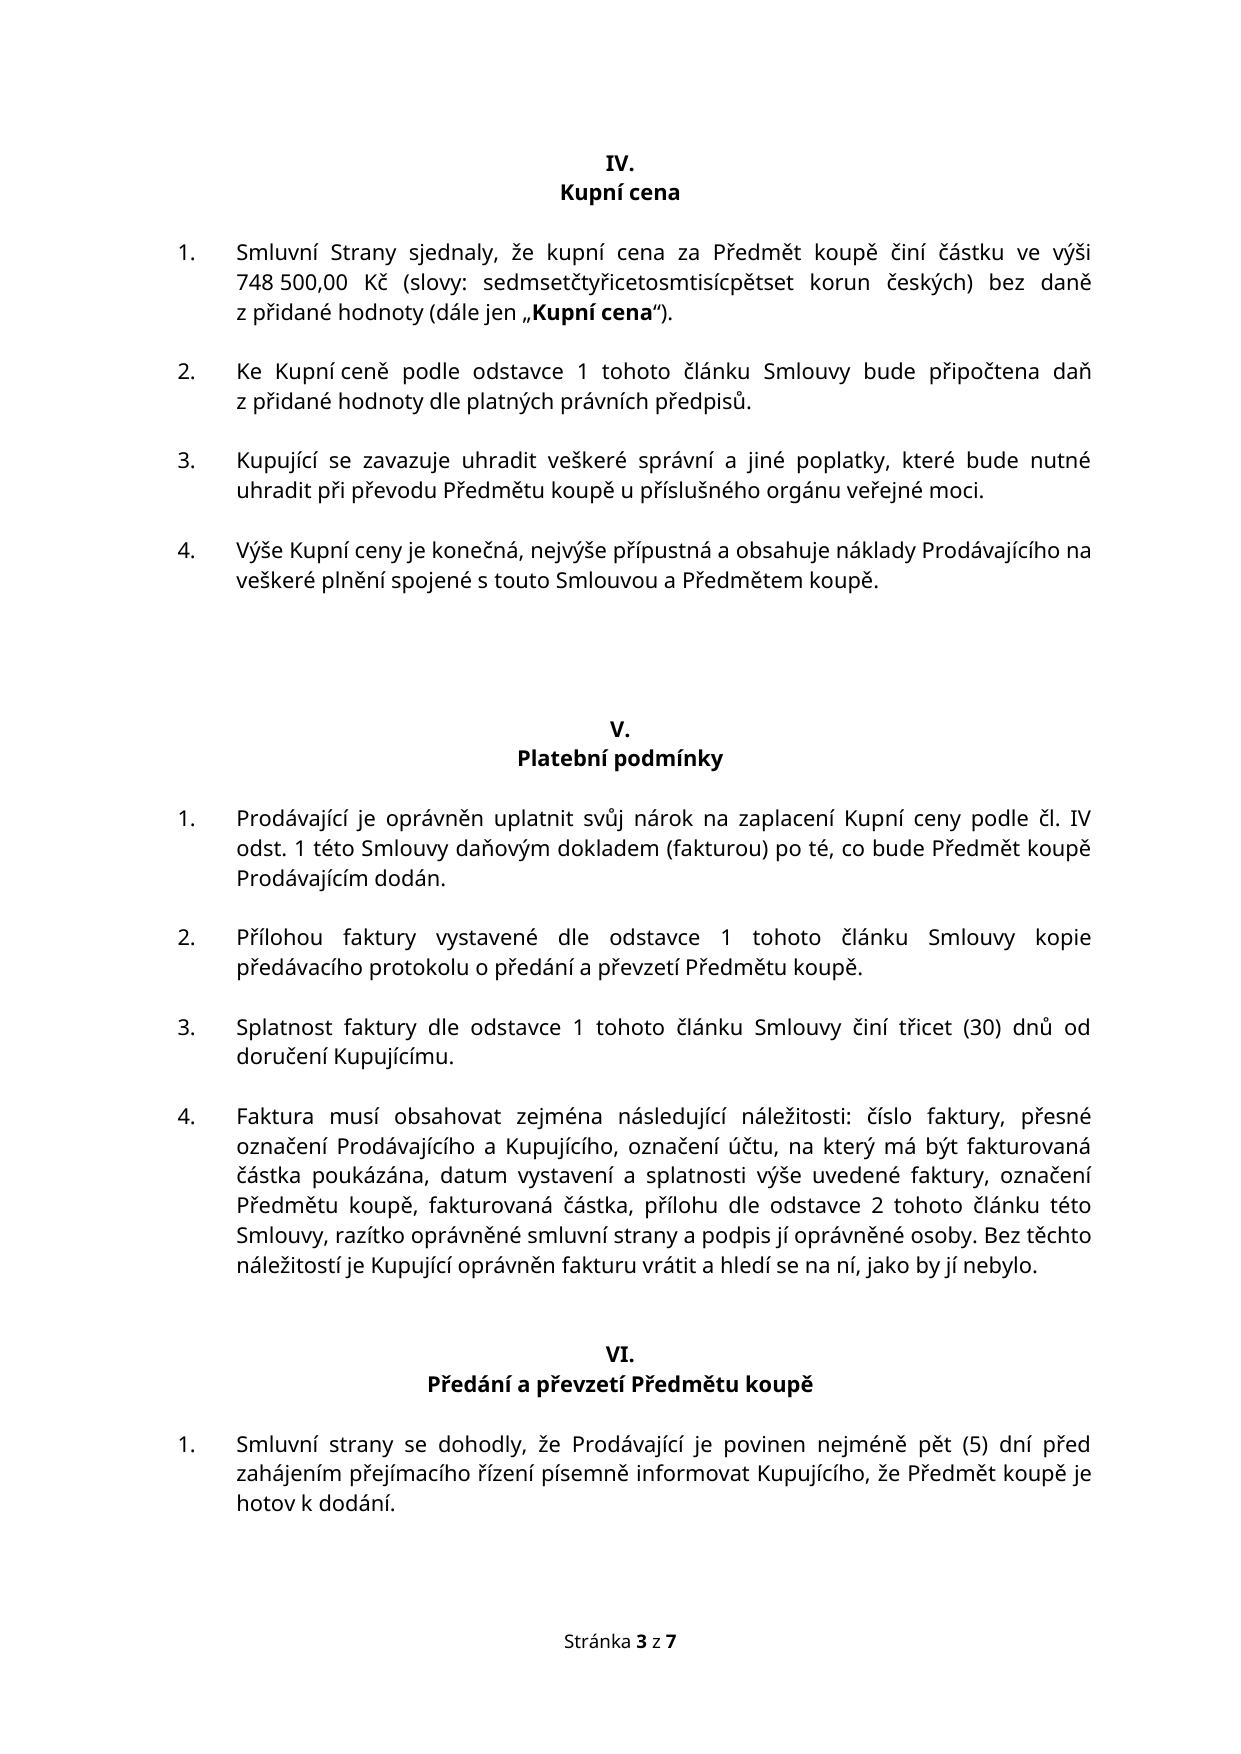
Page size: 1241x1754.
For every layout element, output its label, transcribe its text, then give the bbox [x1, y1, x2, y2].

list Kupující se zavazuje uhradit veškeré správní a jiné poplatky, které bude nutné uhradit při převodu Předmětu koupě u příslušného orgánu veřejné moci. [177, 446, 1093, 505]
list Prodávající je oprávněn uplatnit svůj nárok na zaplacení Kupní ceny podle čl. IV odst. 1 této Smlouvy daňovým dokladem (fakturou) po té, co bude Předmět koupě Prodávajícím dodán. [177, 803, 1093, 892]
text Předání a převzetí Předmětu koupě [148, 1369, 1093, 1399]
text Platební podmínky [148, 743, 1093, 773]
list Smluvní Strany sjednaly, že kupní cena za Předmět koupě činí částku ve výši 748 500,00 Kč (slovy: sedmsetčtyřicetosmtisícpětset korun českých) bez daně z přidané hodnoty (dále jen „Kupní cena“). [177, 237, 1093, 326]
text VI. [148, 1339, 1093, 1369]
text IV. [148, 148, 1093, 177]
list Smluvní strany se dohodly, že Prodávající je povinen nejméně pět (5) dní před zahájením přejímacího řízení písemně informovat Kupujícího, že Předmět koupě je hotov k dodání. [177, 1429, 1093, 1518]
text Kupní cena [148, 177, 1093, 207]
list Výše Kupní ceny je konečná, nejvýše přípustná a obsahuje náklady Prodávajícího na veškeré plnění spojené s touto Smlouvou a Předmětem koupě. [177, 535, 1093, 594]
list Faktura musí obsahovat zejména následující náležitosti: číslo faktury, přesné označení Prodávajícího a Kupujícího, označení účtu, na který má být fakturovaná částka poukázána, datum vystavení a splatnosti výše uvedené faktury, označení Předmětu koupě, fakturovaná částka, přílohu dle odstavce 2 tohoto článku této Smlouvy, razítko oprávněné smluvní strany a podpis jí oprávněné osoby. Bez těchto náležitostí je Kupující oprávněn fakturu vrátit a hledí se na ní, jako by jí nebylo. [177, 1101, 1093, 1280]
text V. [148, 714, 1093, 743]
list Ke Kupní ceně podle odstavce 1 tohoto článku Smlouvy bude připočtena daň z přidané hodnoty dle platných právních předpisů. [177, 356, 1093, 416]
list Splatnost faktury dle odstavce 1 tohoto článku Smlouvy činí třicet (30) dnů od doručení Kupujícímu. [177, 1012, 1093, 1071]
list Přílohou faktury vystavené dle odstavce 1 tohoto článku Smlouvy kopie předávacího protokolu o předání a převzetí Předmětu koupě. [177, 922, 1093, 982]
